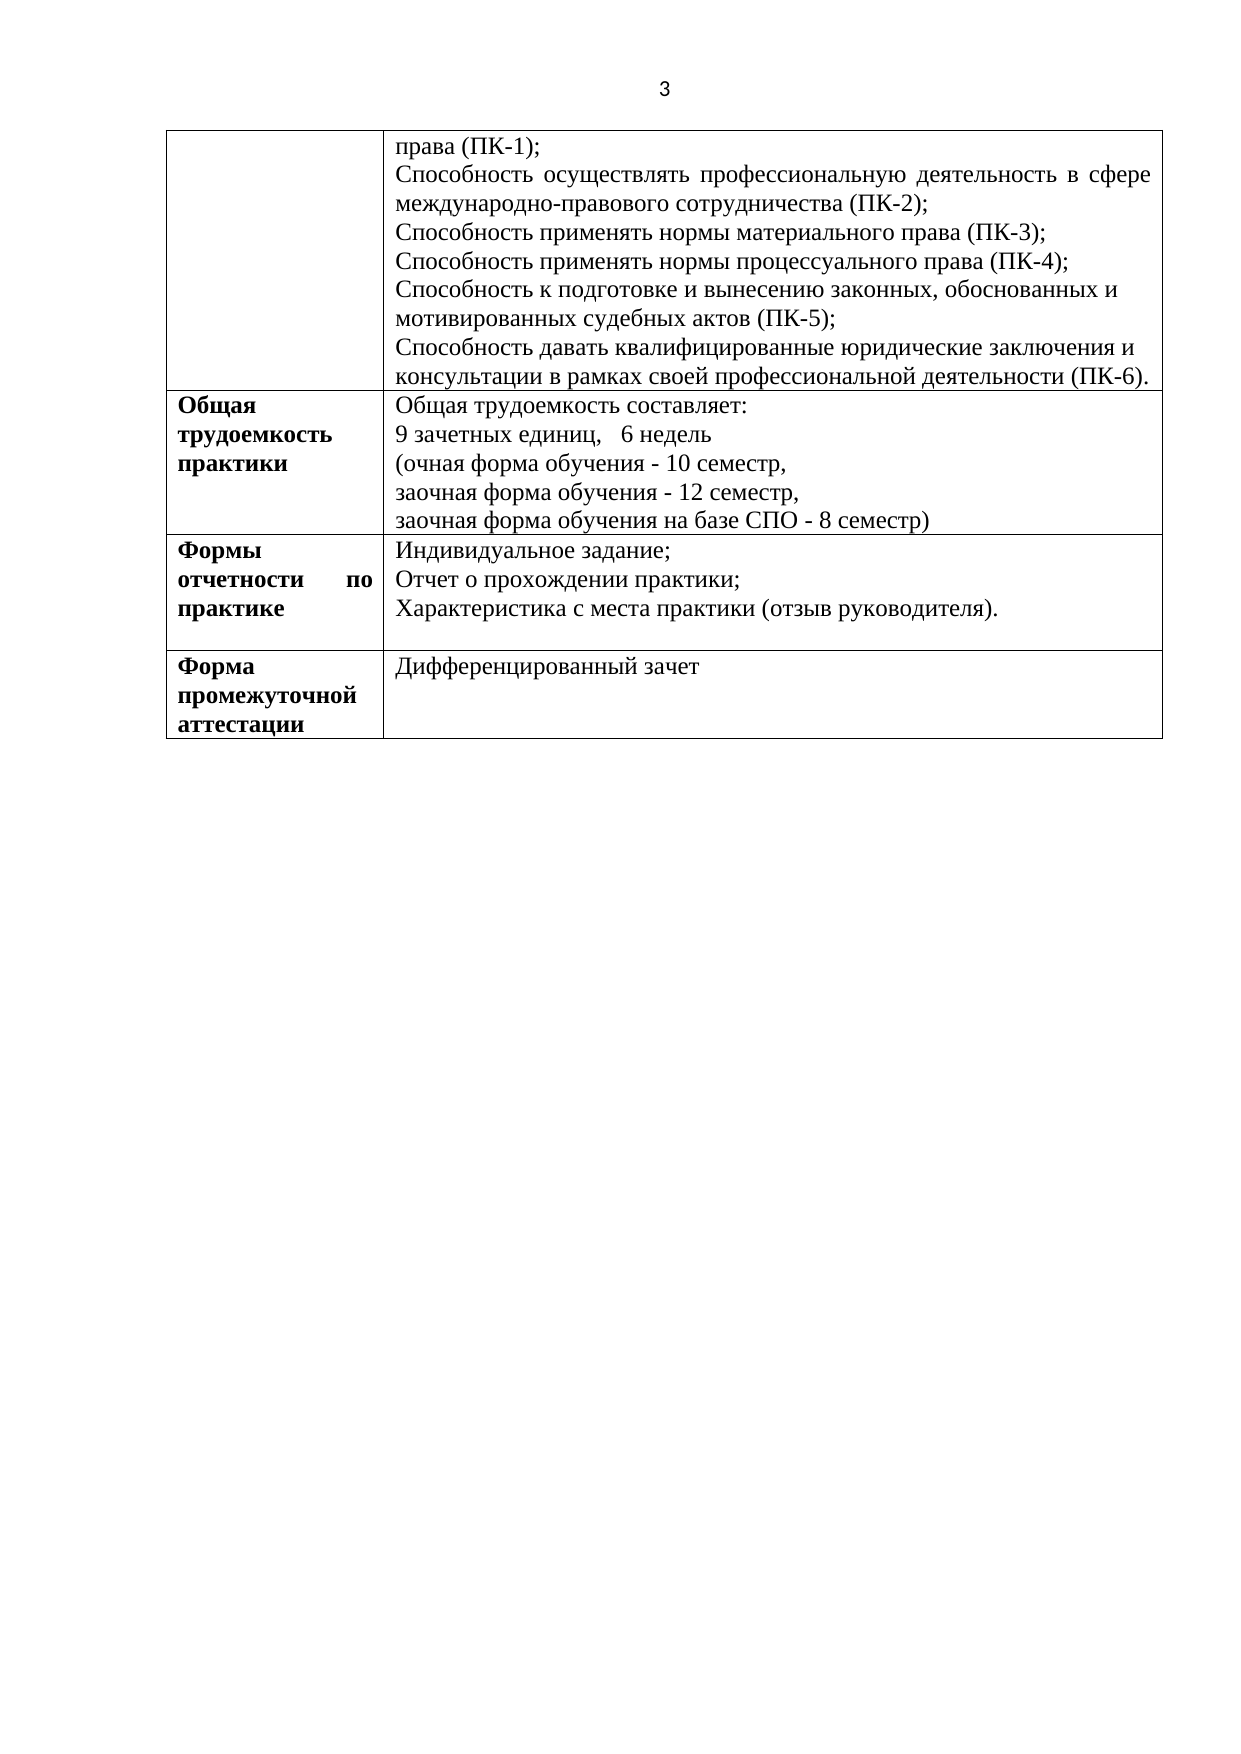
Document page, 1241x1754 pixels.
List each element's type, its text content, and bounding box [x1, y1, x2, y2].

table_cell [167, 131, 383, 389]
table_cell Индивидуальное задание; Отчет о прохождении практики; Характеристика с места практики (отзыв руководителя). [384, 535, 1162, 650]
table_cell Дифференцированный зачет [384, 651, 1162, 738]
table_cell Общая трудоемкость практики [167, 391, 383, 534]
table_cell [384, 131, 1162, 389]
table_cell Формы отчетности по практике [167, 535, 383, 650]
table_cell Форма промежуточной аттестации [167, 651, 383, 738]
table_cell Общая трудоемкость составляет: 9 зачетных единиц, 6 недель (очная форма обучения - 10 семестр, заочная форма обучения - 12 семестр, заочная форма обучения на базе СПО - 8 семестр) [384, 391, 1162, 534]
